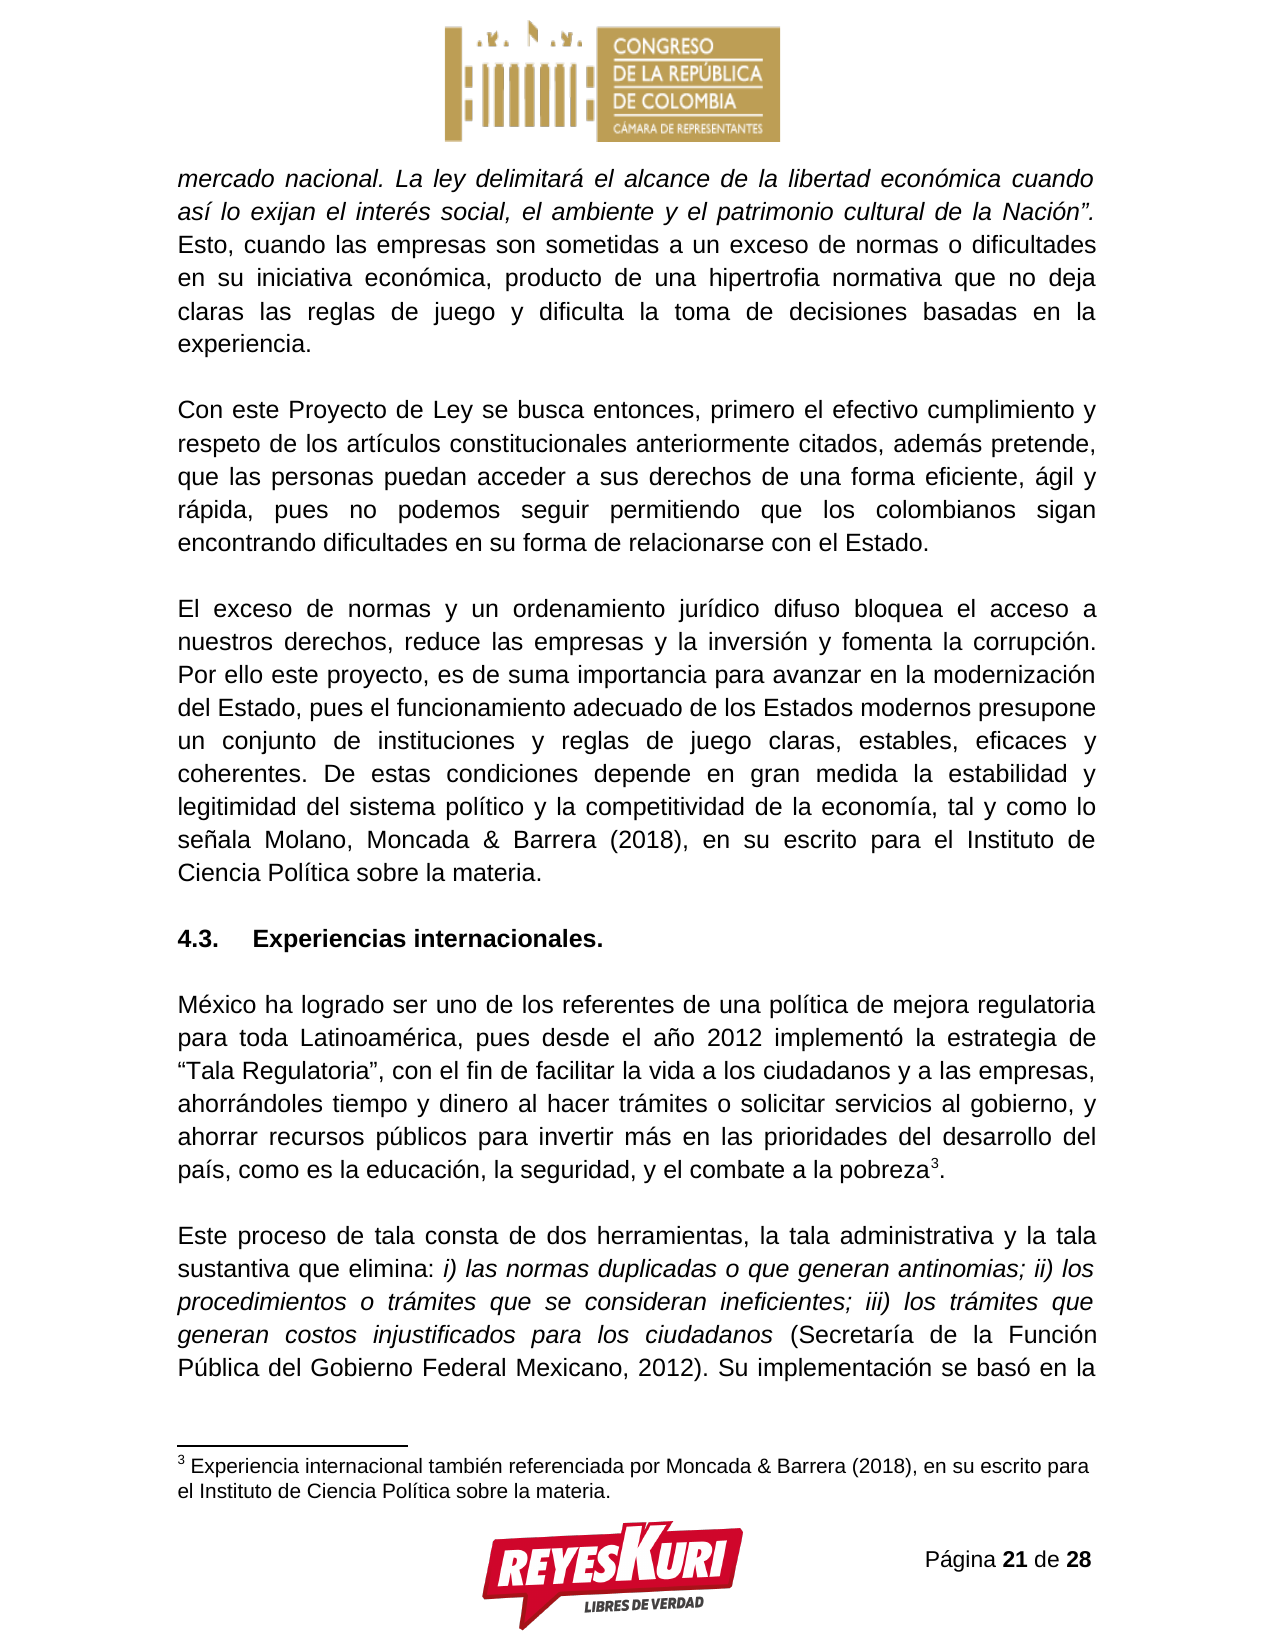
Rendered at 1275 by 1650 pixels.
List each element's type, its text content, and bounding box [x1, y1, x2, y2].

text Con este Proyecto de Ley se busca entonces, primero el efectivo cumplimiento y respeto de los artículos constitucionales anteriormente citados, además pretende, que las personas puedan acceder a sus derechos de una forma eficiente, ágil y rápida, pues no podemos seguir permitiendo que los colombianos sigan encontrando dificultades en su forma de relacionarse con el Estado. [177, 396, 1098, 556]
text México ha logrado ser uno de los referentes de una política de mejora regulatoria para toda Latinoamérica, pues desde el año 2012 implementó la estrategia de “Tala Regulatoria”, con el fin de facilitar la vida a los ciudadanos y a las empresas, ahorrándoles tiempo y dinero al hacer trámites o solicitar servicios al gobierno, y ahorrar recursos públicos para invertir más en las prioridades del desarrollo del país, como es la educación, la seguridad, y el combate a la pobreza. [177, 990, 1098, 1184]
list Experiencias internacionales. [177, 924, 1098, 953]
picture [472, 1518, 751, 1632]
text El exceso de normas y un ordenamiento jurídico difuso bloquea el acceso a nuestros derechos, reduce las empresas y la inversión y fomenta la corrupción. Por ello este proyecto, es de suma importancia para avanzar en la modernización del Estado, pues el funcionamiento adecuado de los Estados modernos presupone un conjunto de instituciones y reglas de juego claras, estables, eficaces y coherentes. De estas condiciones depende en gran medida la estabilidad y legitimidad del sistema político y la competitividad de la economía, tal y como lo señala Molano, Moncada & Barrera (2018), en su escrito para el Instituto de Ciencia Política sobre la materia. [177, 594, 1098, 887]
picture [444, 20, 781, 142]
